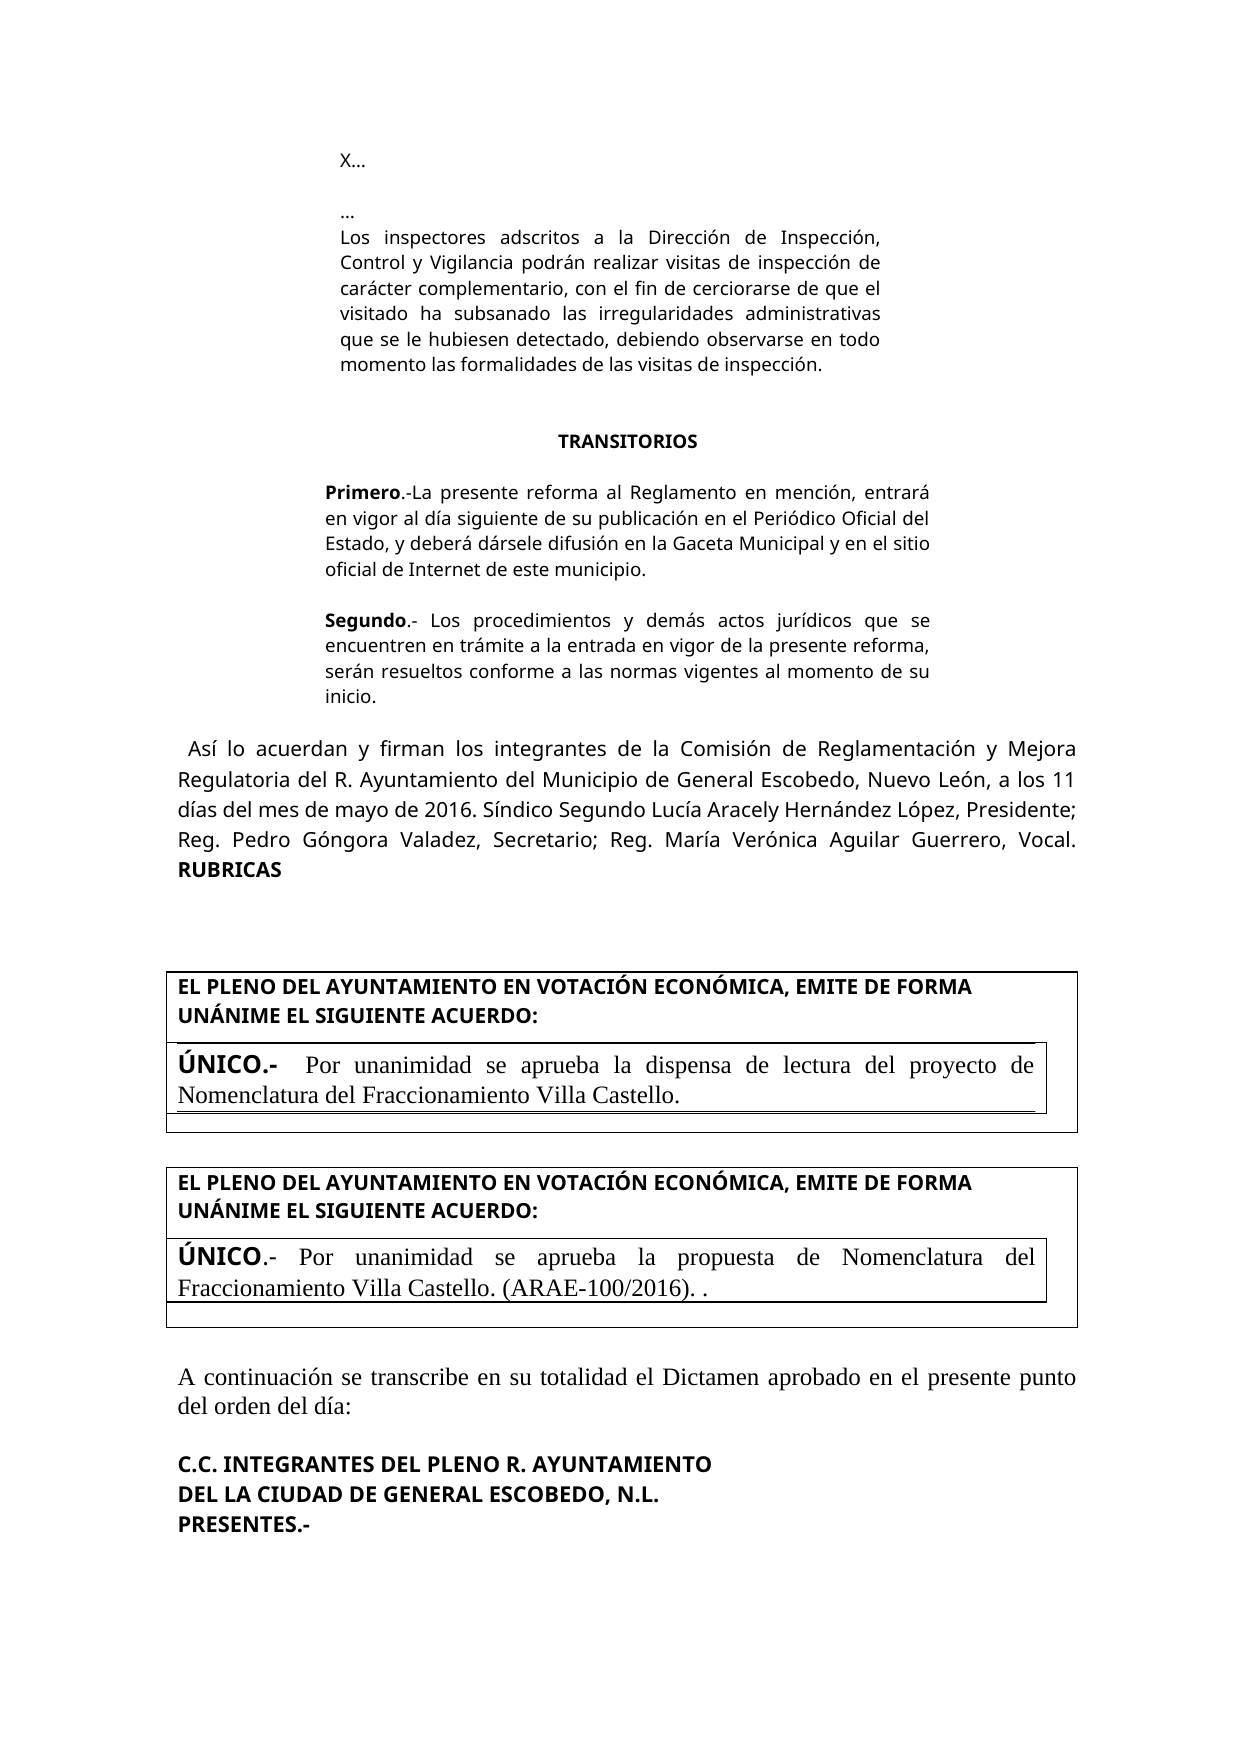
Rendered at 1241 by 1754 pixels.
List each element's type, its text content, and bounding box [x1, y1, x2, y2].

text A continuación se transcribe en su totalidad el Dictamen aprobado en el presente punto del orden del día: [177, 1362, 1078, 1419]
table_header EL PLENO DEL AYUNTAMIENTO EN VOTACIÓN ECONÓMICA, EMITE DE FORMA UNÁNIME EL SIGUIENTE ACUERDO: [167, 973, 1077, 1132]
text Primero.-La presente reforma al Reglamento en mención, entrará en vigor al día siguiente de su publicación en el Periódico Oficial del Estado, y deberá dársele difusión en la Gaceta Municipal y en el sitio oficial de Internet de este municipio. [325, 479, 930, 581]
text … [340, 199, 881, 224]
text DEL GENERAL ESCOBEDO, N.L. [177, 1479, 1078, 1509]
table_header EL PLENO DEL AYUNTAMIENTO EN VOTACIÓN ECONÓMICA, EMITE DE FORMA UNÁNIME EL SIGUIENTE ACUERDO: [167, 1168, 1077, 1327]
text X… [340, 148, 881, 173]
text Así lo acuerdan y firman los integrantes de la Comisión de Reglamentación y Mejora Regulatoria del R. Ayuntamiento del Municipio de General Escobedo, Nuevo León, a los 11 días del mes de mayo de 2016. Síndico Segundo Lucía Aracely Hernández López, Presidente; Reg. Pedro Góngora Valadez, Secretario; Reg. María Verónica Aguilar Guerrero, Vocal. RUBRICAS [177, 734, 1078, 883]
text PRESENTES.- [177, 1509, 1078, 1539]
text Segundo.- Los procedimientos y demás actos jurídicos que se encuentren en trámite a la entrada en vigor de la presente reforma, serán resueltos conforme a las normas vigentes al momento de su inicio. [325, 607, 930, 709]
text Los inspectores adscritos a la Dirección de Inspección, Control y Vigilancia podrán realizar visitas de inspección de carácter complementario, con el fin de cerciorarse de que el visitado ha subsanado las irregularidades administrativas que se le hubiesen detectado, debiendo observarse en todo momento las formalidades de las visitas de inspección. [340, 224, 881, 377]
text C.C. INTEGRANTES DEL PLENO R. AYUNTAMIENTO [177, 1449, 1078, 1479]
text TRANSITORIOS [325, 428, 930, 454]
